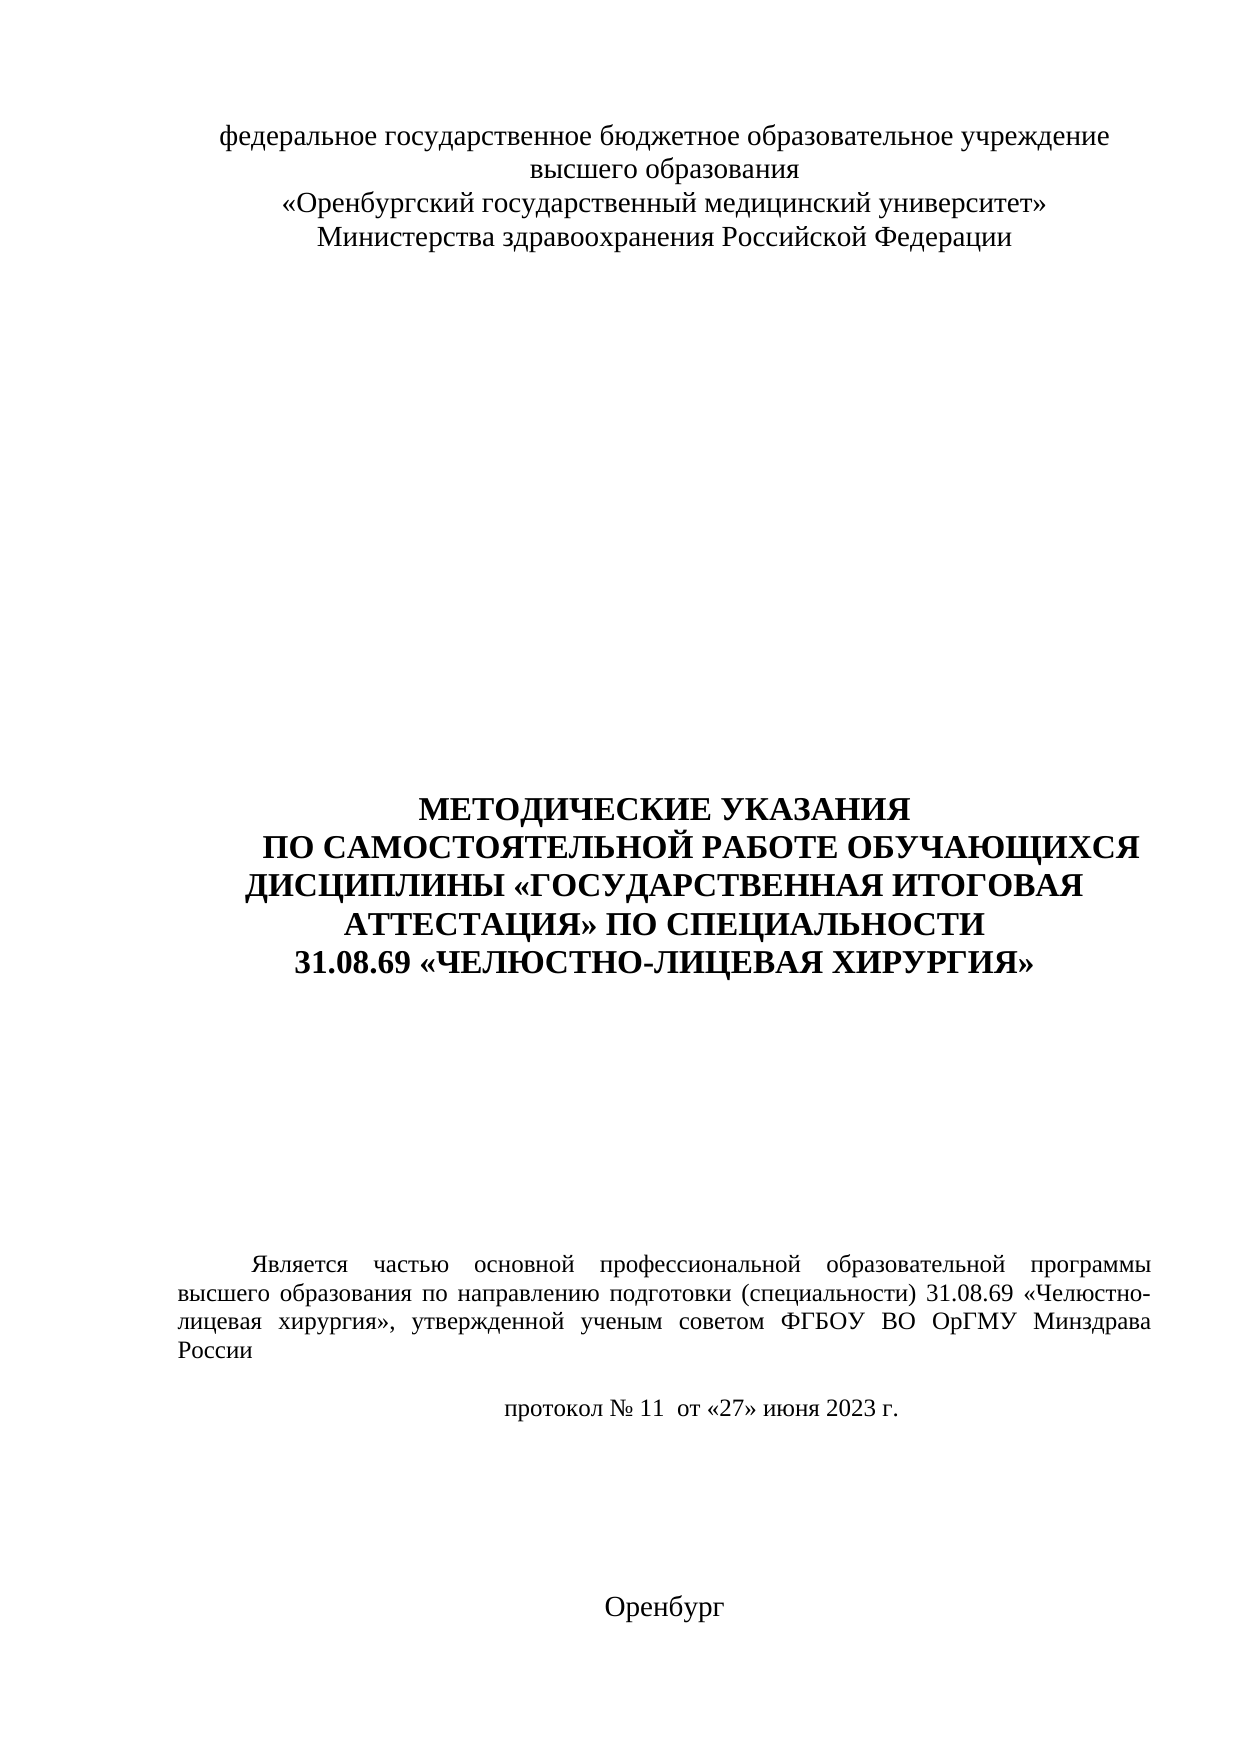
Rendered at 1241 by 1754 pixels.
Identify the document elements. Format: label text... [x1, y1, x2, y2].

text «Оренбургский государственный медицинский университет» [177, 185, 1152, 219]
text высшего образования [177, 152, 1152, 185]
text протокол № 11 от «27» июня 2023 г. [177, 1393, 1152, 1421]
text федеральное государственное бюджетное образовательное учреждение [177, 118, 1152, 152]
text ДИСЦИПЛИНЫ «государственная итоговая аттестация» по специальности [177, 866, 1152, 942]
text Оренбург [177, 1589, 1152, 1623]
text Является частью основной профессиональной образовательной программы высшего образования по направлению подготовки (специальности) 31.08.69 «Челюстно-лицевая хирургия», утвержденной ученым советом ФГБОУ ВО ОрГМУ Минздрава России [177, 1249, 1152, 1364]
text 31.08.69 «Челюстно-лицевая хирургия» [177, 942, 1152, 981]
text ПО САМОСТОЯТЕЛЬНОЙ РАБОТЕ ОБУЧАЮЩИХСЯ [177, 827, 1152, 866]
text МЕТОДИЧЕСКИЕ УКАЗАНИЯ [177, 789, 1152, 827]
text Министерства здравоохранения Российской Федерации [177, 219, 1152, 252]
